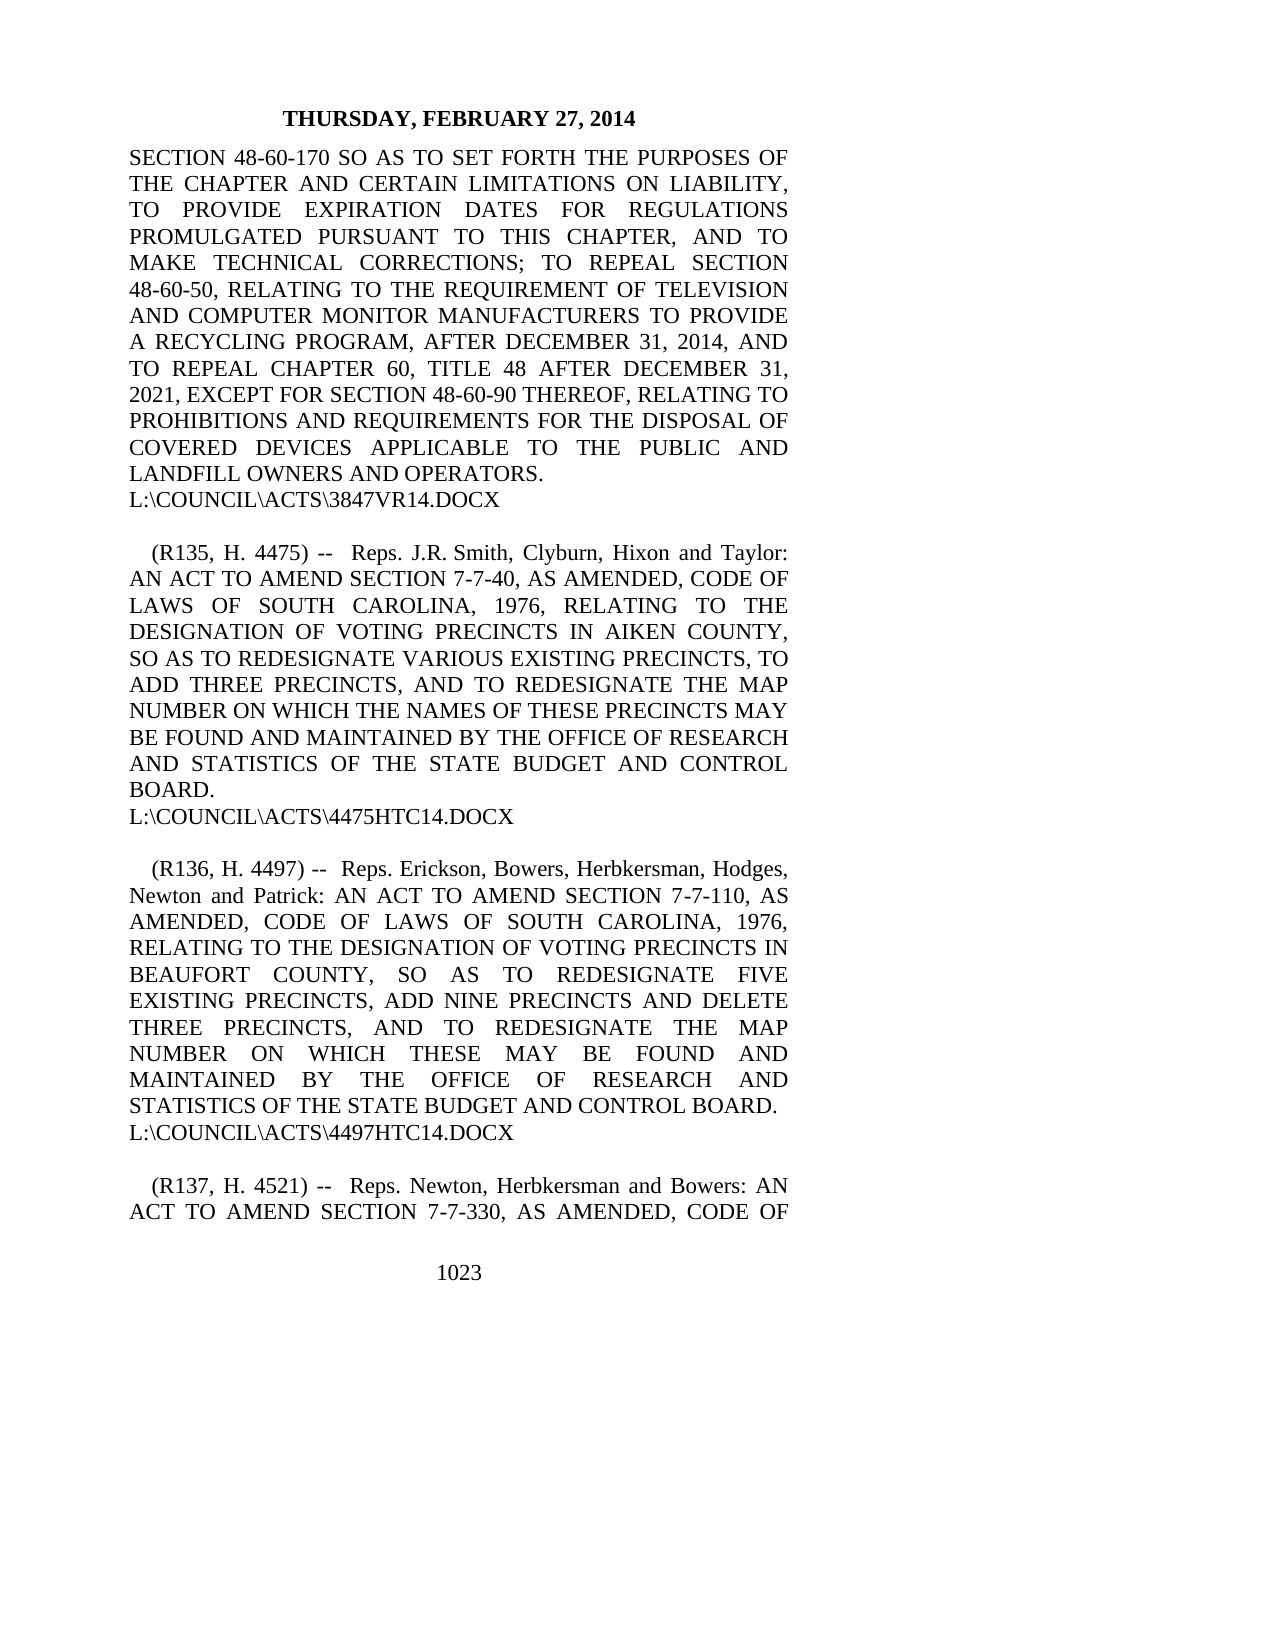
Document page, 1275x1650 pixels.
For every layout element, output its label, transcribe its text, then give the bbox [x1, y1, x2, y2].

text (R135, H. 4475) -- Reps. J.R. Smith, Clyburn, Hixon and Taylor: AN ACT TO AMEND SECTION 7-7-40, AS AMENDED, CODE OF LAWS OF SOUTH CAROLINA, 1976, RELATING TO THE DESIGNATION OF VOTING PRECINCTS IN AIKEN COUNTY, SO AS TO REDESIGNATE VARIOUS EXISTING PRECINCTS, TO ADD THREE PRECINCTS, AND TO REDESIGNATE THE MAP NUMBER ON WHICH THE NAMES OF THESE PRECINCTS MAY BE FOUND AND MAINTAINED BY THE OFFICE OF RESEARCH AND STATISTICS OF THE STATE BUDGET AND CONTROL BOARD. [129, 539, 789, 803]
text L:\COUNCIL\ACTS\4475HTC14.DOCX [129, 803, 789, 829]
text (R136, H. 4497) -- Reps. Erickson, Bowers, Herbkersman, Hodges, Newton and Patrick: AN ACT TO AMEND SECTION 7-7-110, AS AMENDED, CODE OF LAWS OF SOUTH CAROLINA, 1976, RELATING TO THE DESIGNATION OF VOTING PRECINCTS IN BEAUFORT COUNTY, SO AS TO REDESIGNATE FIVE EXISTING PRECINCTS, ADD NINE PRECINCTS AND DELETE THREE PRECINCTS, AND TO REDESIGNATE THE MAP NUMBER ON WHICH THESE MAY BE FOUND AND MAINTAINED BY THE OFFICE OF RESEARCH AND STATISTICS OF THE STATE BUDGET AND CONTROL BOARD. [129, 855, 789, 1119]
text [129, 1172, 789, 1224]
text L:\COUNCIL\ACTS\4497HTC14.DOCX [129, 1119, 789, 1145]
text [129, 144, 789, 486]
text L:\COUNCIL\ACTS\3847VR14.DOCX [129, 486, 789, 513]
